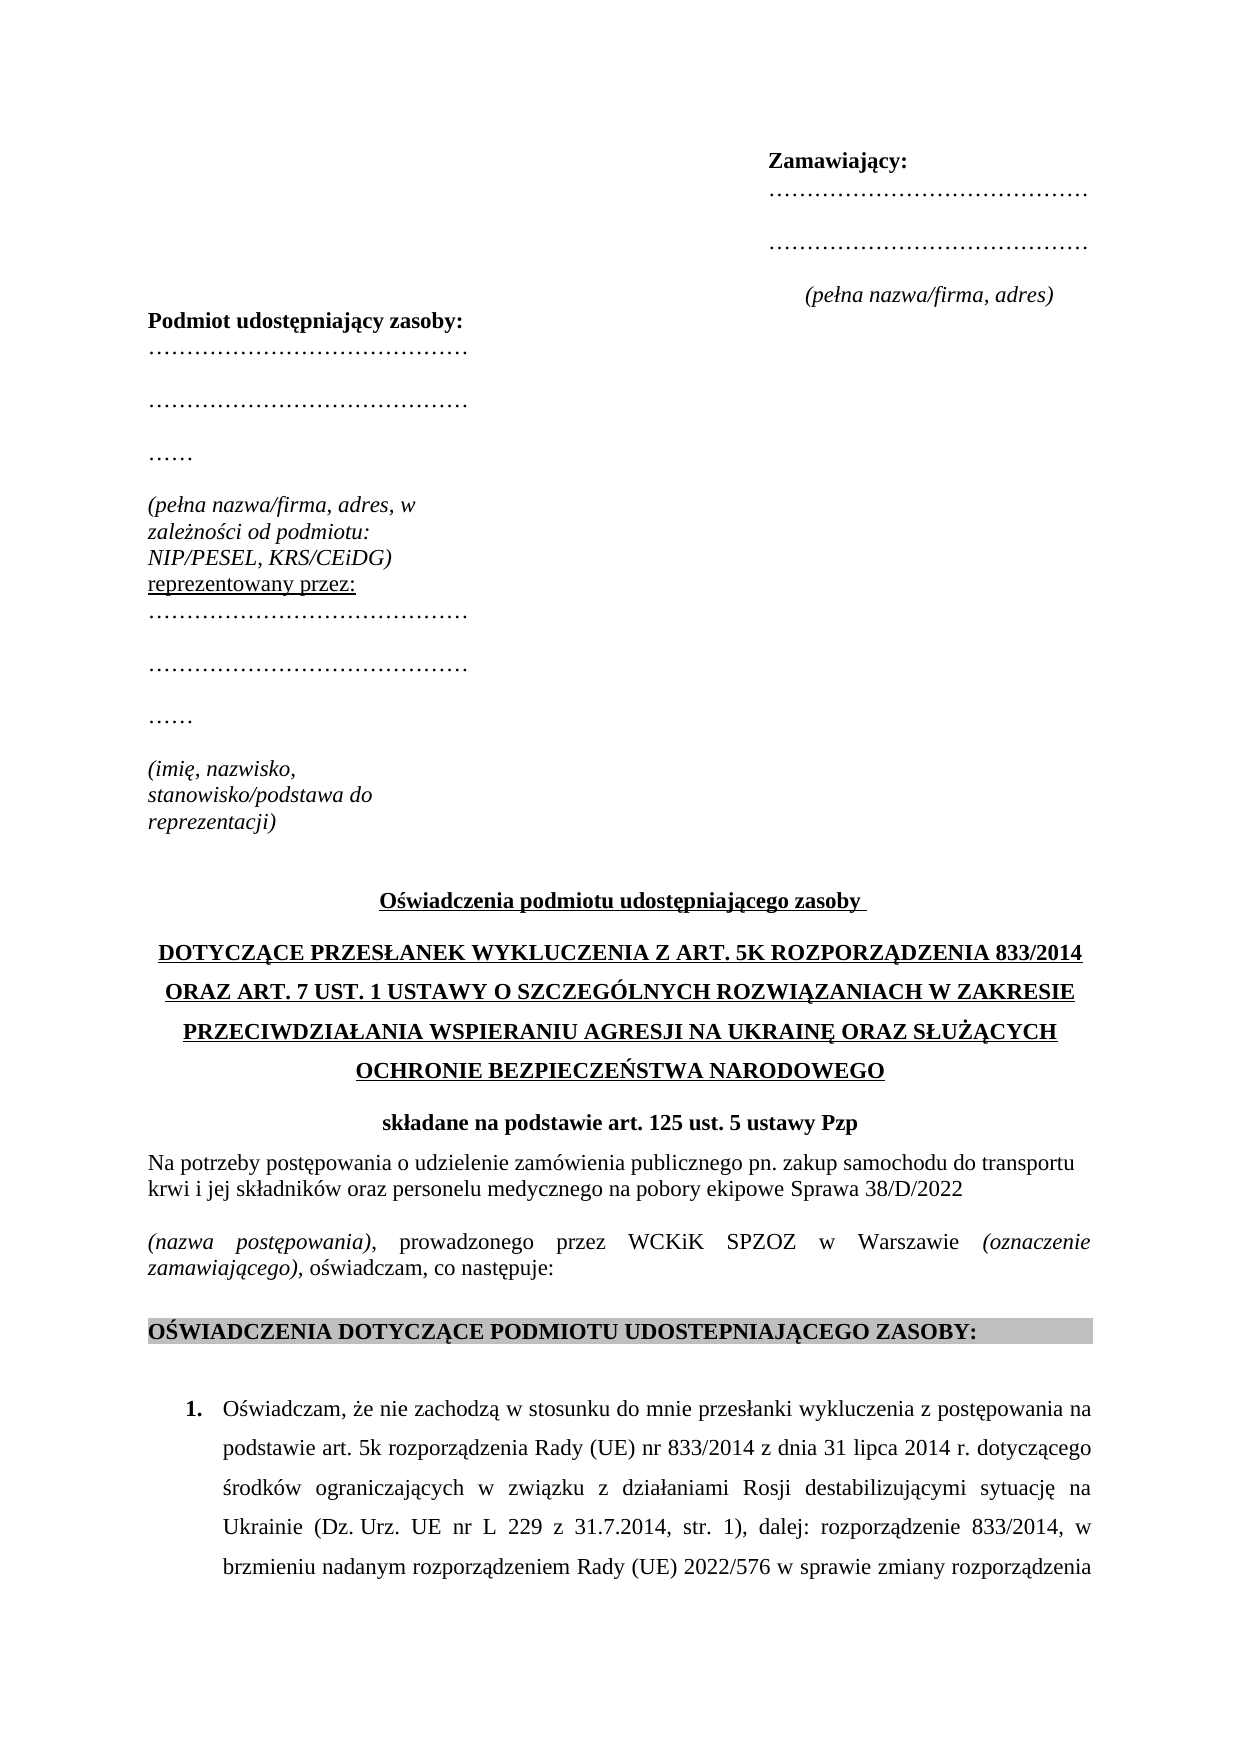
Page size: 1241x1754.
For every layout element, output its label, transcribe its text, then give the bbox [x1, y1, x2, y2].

text Na potrzeby postępowania o udzielenie zamówienia publicznego pn. zakup samochodu do transportu krwi i jej składników oraz personelu medycznego na pobory ekipowe Sprawa 38/D/2022 [148, 1149, 1093, 1201]
text (pełna nazwa/firma, adres) [768, 281, 1093, 307]
text ……………………………………………………………………………… [148, 333, 472, 465]
text składane na podstawie art. 125 ust. 5 ustawy Pzp [148, 1109, 1093, 1136]
text ………………………………………………………………………… [768, 175, 1093, 254]
text DOTYCZĄCE PRZESŁANEK WYKLUCZENIA Z ART. 5K ROZPORZĄDZENIA 833/2014 ORAZ ART. 7 UST. 1 USTAWY o szczególnych rozwiązaniach w zakresie przeciwdziałania wspieraniu agresji na Ukrainę oraz służących ochronie bezpieczeństwa narodowego [148, 939, 1093, 1083]
text (nazwa postępowania), prowadzonego przez WCKiK SPZOZ w Warszawie (oznaczenie zamawiającego), oświadczam, co następuje: [148, 1228, 1093, 1280]
text (pełna nazwa/firma, adres, w zależności od podmiotu: NIP/PESEL, KRS/CEiDG) [148, 491, 472, 571]
text reprezentowany przez: [148, 571, 1093, 597]
text Zamawiający: [694, 148, 1093, 174]
text Podmiot udostępniający zasoby: [148, 307, 1093, 333]
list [185, 1395, 1093, 1579]
text (imię, nazwisko, stanowisko/podstawa do reprezentacji) [148, 755, 472, 834]
text OŚWIADCZENIA DOTYCZĄCE PODMIOTU UDOSTEPNIAJĄCEGO ZASOBY: [148, 1318, 1093, 1344]
text Oświadczenia podmiotu udostępniającego zasoby [148, 887, 1093, 913]
text ……………………………………………………………………………… [148, 597, 472, 729]
